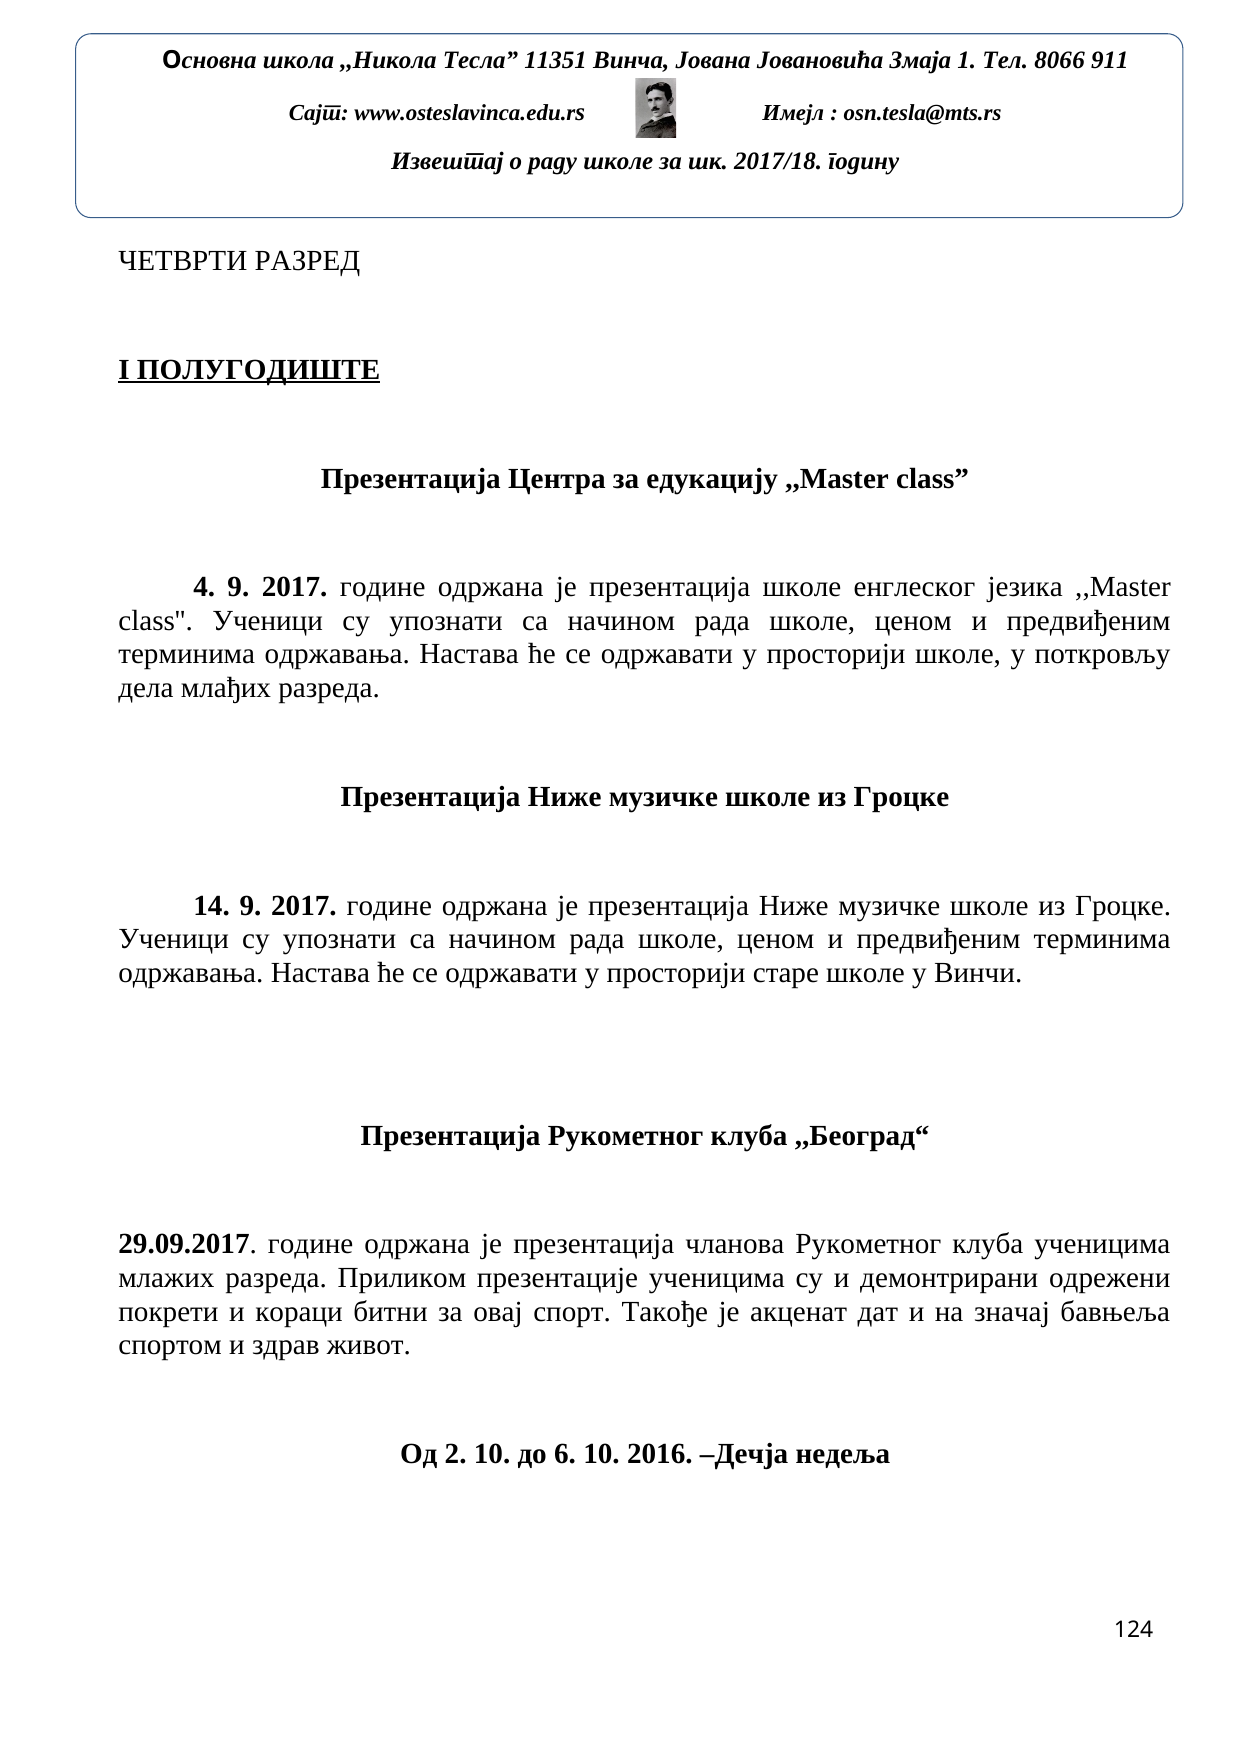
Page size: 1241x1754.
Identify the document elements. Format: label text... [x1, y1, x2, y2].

text Презентација Ниже музичке школе из Гроцке [118, 779, 1172, 812]
text Презентација Рукометног клуба ,,Београд“ [118, 1118, 1172, 1151]
text Од 2. 10. до 6. 10. 2016. –Дечја недеља [118, 1436, 1172, 1469]
text 14. 9. 2017. године одржана је презентација Ниже музичке школе из Гроцке. Ученици су упознати са начином рада школе, ценом и предвиђеним терминима одржавања. Настава ће се одржавати у просторији старе школе у Винчи. [118, 888, 1172, 988]
text I ПОЛУГОДИШТЕ [118, 352, 1172, 386]
text Презентација Центра за едукацију ,,Master class” [118, 461, 1172, 494]
text ЧЕТВРТИ РАЗРЕД [118, 243, 1172, 277]
text 4. 9. 2017. године одржана је презентација школе енглеског језика ,,Мaster class''. Ученици су упознати са начином рада школе, ценом и предвиђеним терминима одржавања. Настава ће се одржавати у просторији школе, у поткровљу дела млађих разреда. [118, 569, 1172, 704]
picture [635, 78, 677, 138]
text 29.09.2017. године одржана је презентација чланова Рукометног клуба ученицима млажих разреда. Приликом презентације ученицима су и демонтрирани одрежени покрети и кораци битни за овај спорт. Такође је акценат дат и на значај бавњеља спортом и здрав живот. [118, 1227, 1172, 1361]
